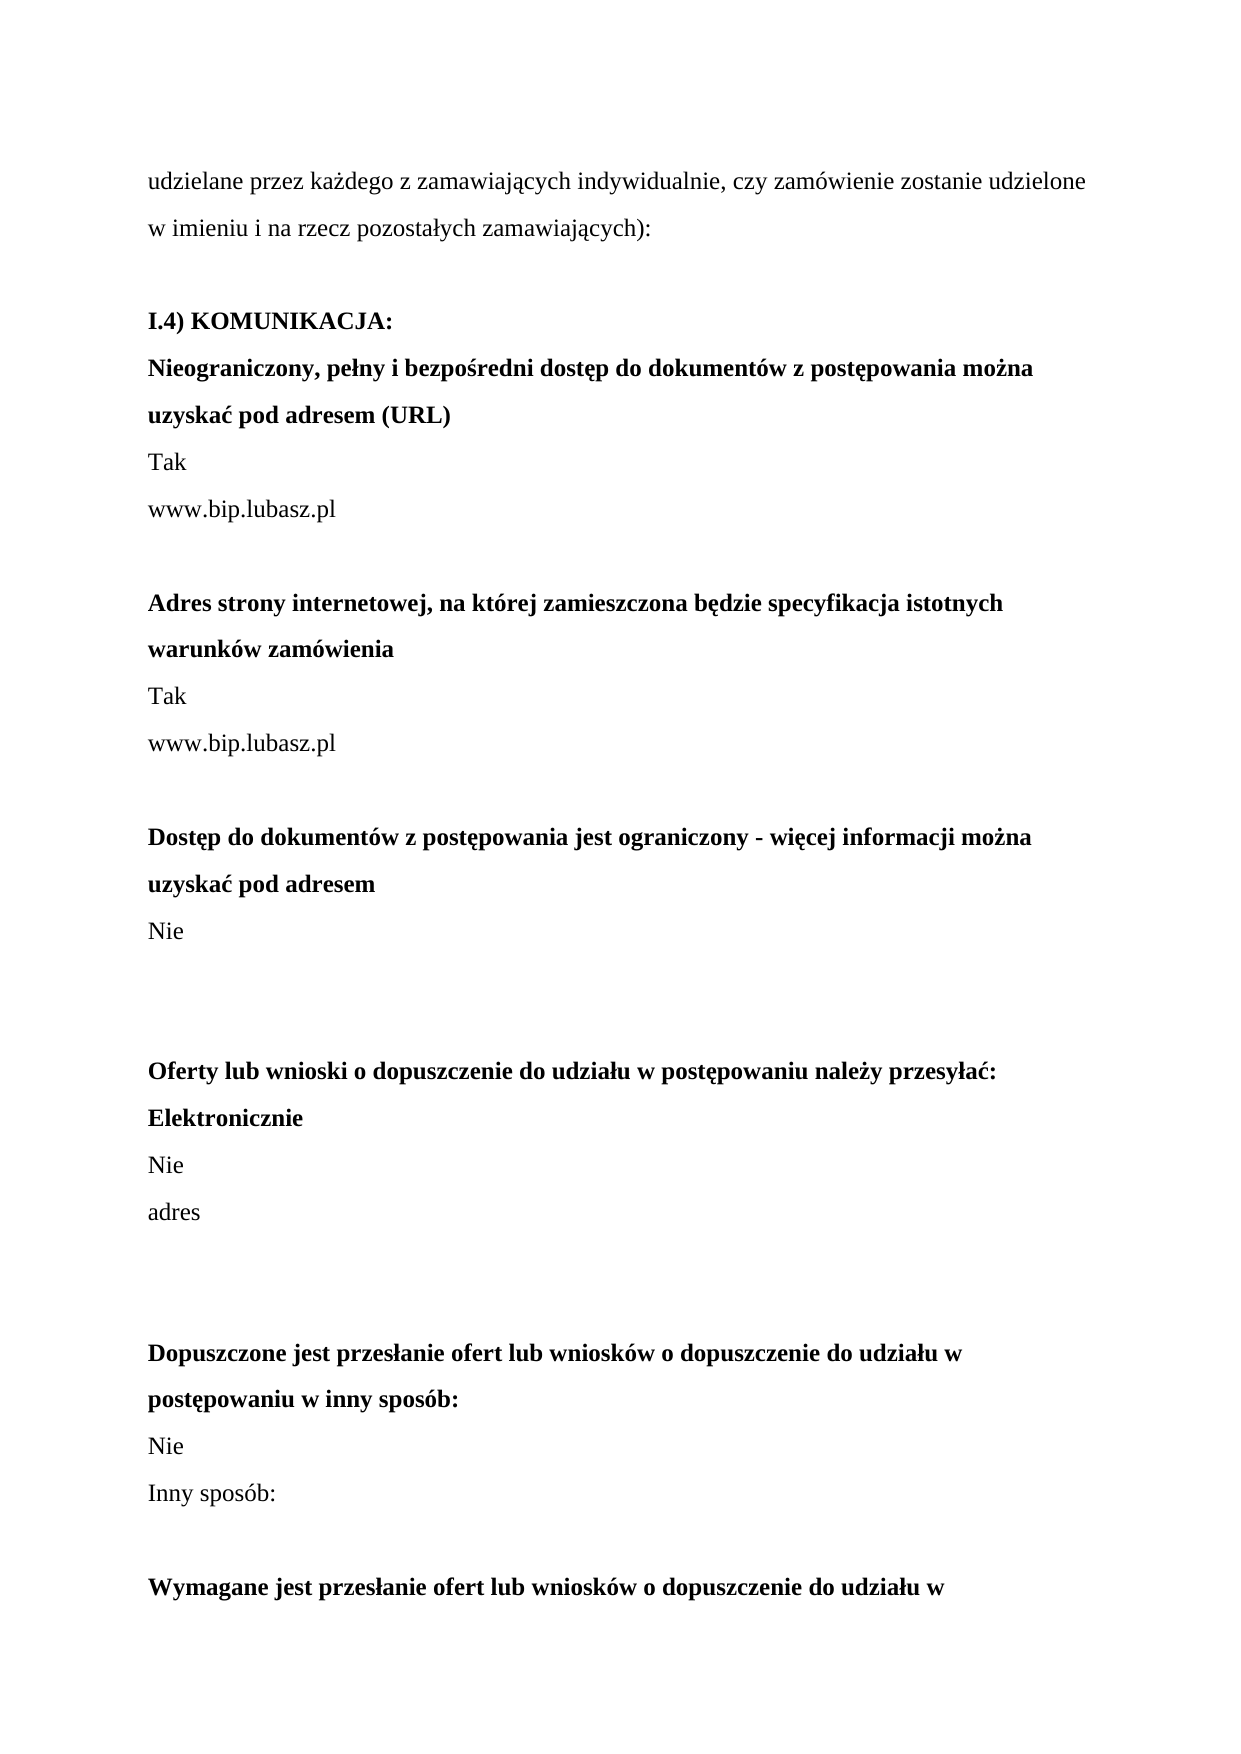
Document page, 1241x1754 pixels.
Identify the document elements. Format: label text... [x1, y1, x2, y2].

text Adres strony internetowej, na której zamieszczona będzie specyfikacja istotnych warunków zamówienia [148, 523, 1093, 663]
text Oferty lub wnioski o dopuszczenie do udziału w postępowaniu należy przesyłać: Elektronicznie [148, 991, 1093, 1132]
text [148, 148, 1093, 288]
text I.4) KOMUNIKACJA: Nieograniczony, pełny i bezpośredni dostęp do dokumentów z postępowania można uzyskać pod adresem (URL) [148, 288, 1093, 429]
text Nie adres [148, 1132, 1093, 1273]
text Dostęp do dokumentów z postępowania jest ograniczony - więcej informacji można uzyskać pod adresem [148, 757, 1093, 898]
text Tak www.bip.lubasz.pl [148, 663, 1093, 757]
text Nie [148, 898, 1093, 991]
text Tak www.bip.lubasz.pl [148, 429, 1093, 523]
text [148, 1319, 1093, 1601]
